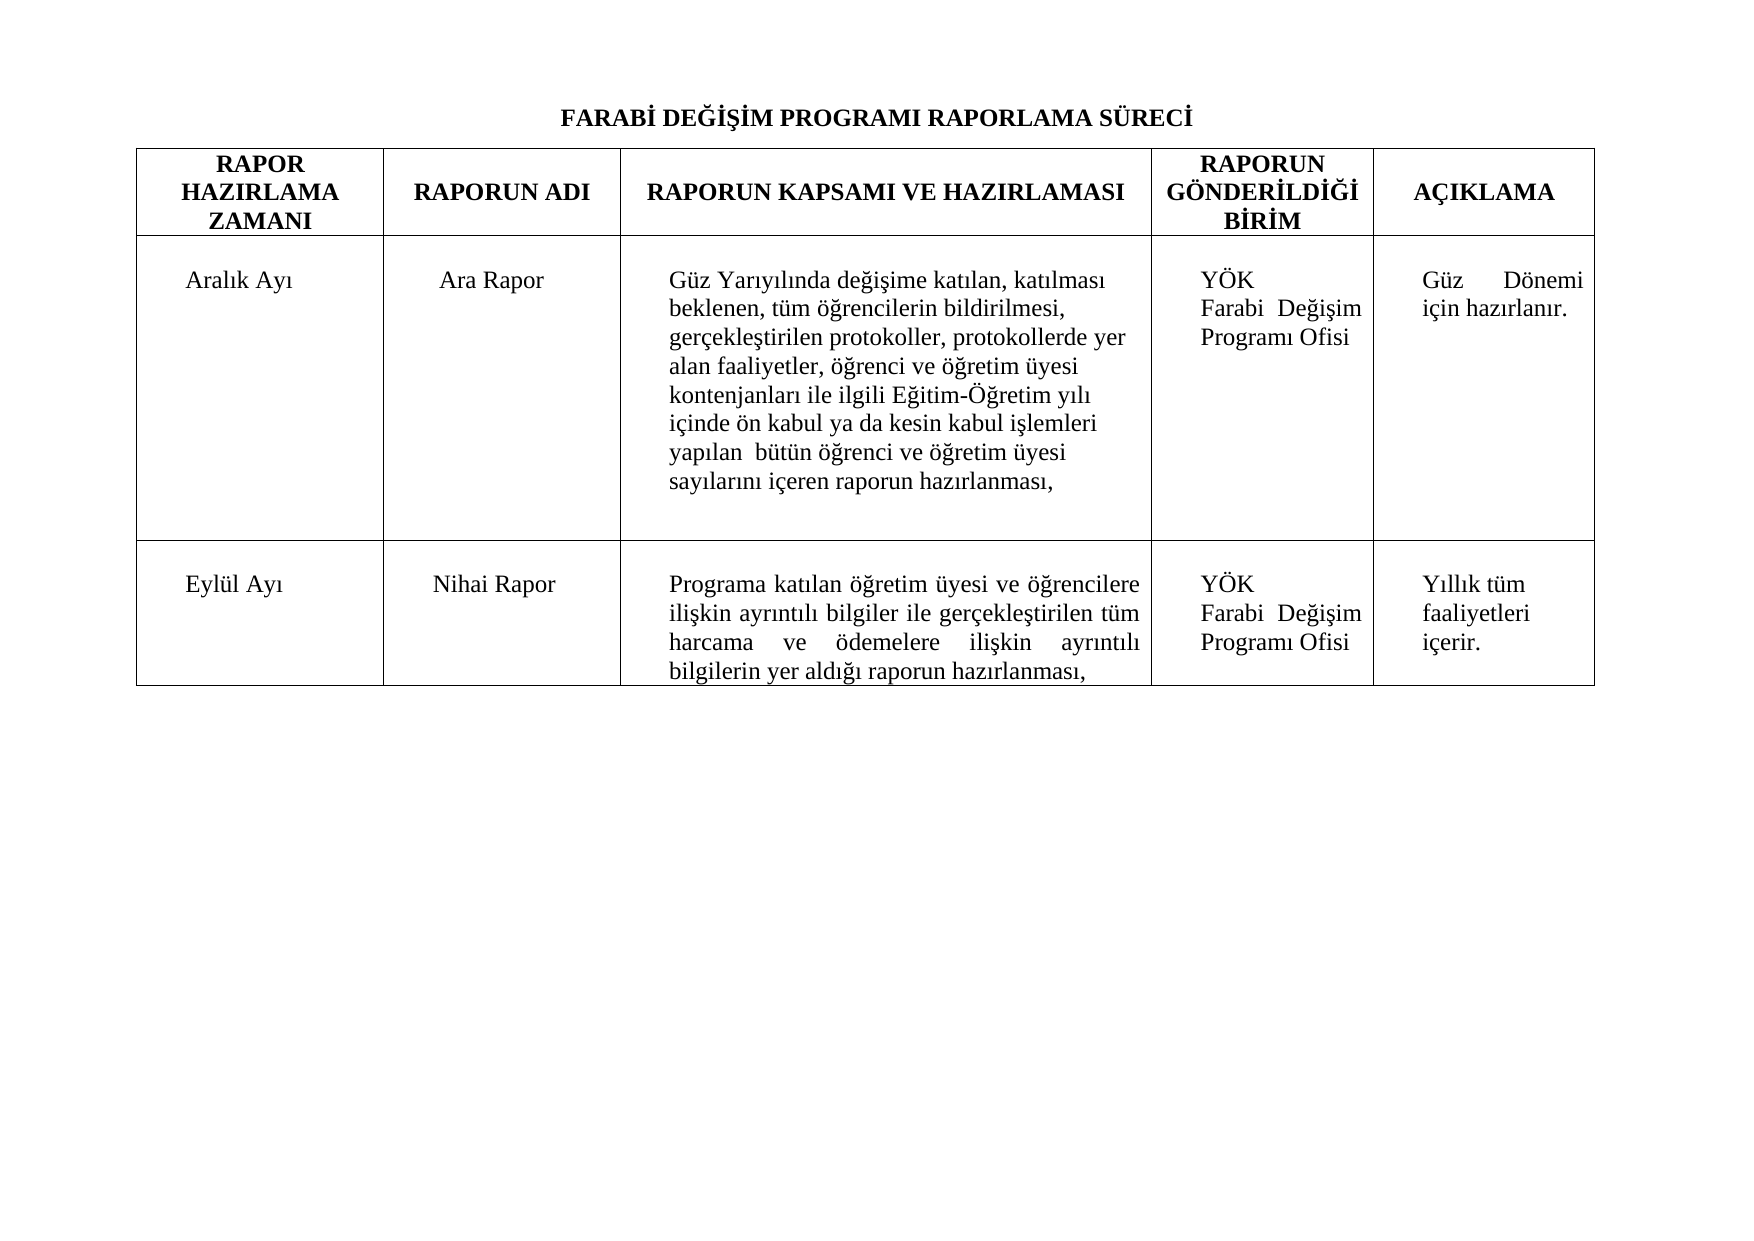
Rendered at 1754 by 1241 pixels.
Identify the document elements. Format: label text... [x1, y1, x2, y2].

table_header RAPOR HAZIRLAMA ZAMANI [137, 149, 383, 235]
table_cell Güz Dönemi için hazırlanır. [1374, 236, 1594, 540]
table_header AÇIKLAMA [1374, 149, 1594, 235]
table_cell Eylül Ayı [137, 541, 383, 684]
table_header RAPORUN KAPSAMI VE HAZIRLAMASI [621, 149, 1151, 235]
table_cell Yıllık tüm faaliyetleri içerir. [1374, 541, 1594, 684]
table_header RAPORUN GÖNDERİLDİĞİ BİRİM [1152, 149, 1373, 235]
table_cell Ara Rapor [384, 236, 620, 540]
table_cell Güz Yarıyılında değişime katılan, katılması beklenen, tüm öğrencilerin bildirilmesi, gerçekleştirilen protokoller, protokollerde yer alan faaliyetler, öğrenci ve öğretim üyesi kontenjanları ile ilgili Eğitim-Öğretim yılı içinde ön kabul ya da kesin kabul işlemleri yapılan bütün öğrenci ve öğretim üyesi sayılarını içeren raporun hazırlanması, [621, 236, 1151, 540]
table_cell YÖK Farabi Değişim Programı Ofisi [1152, 236, 1373, 540]
table_cell YÖK Farabi Değişim Programı Ofisi [1152, 541, 1373, 684]
table_header RAPORUN ADI [384, 149, 620, 235]
table_cell Programa katılan öğretim üyesi ve öğrencilere ilişkin ayrıntılı bilgiler ile gerçekleştirilen tüm harcama ve ödemelere ilişkin ayrıntılı bilgilerin yer aldığı raporun hazırlanması, [621, 541, 1151, 684]
table_cell Nihai Rapor [384, 541, 620, 684]
table_cell Aralık Ayı [137, 236, 383, 540]
